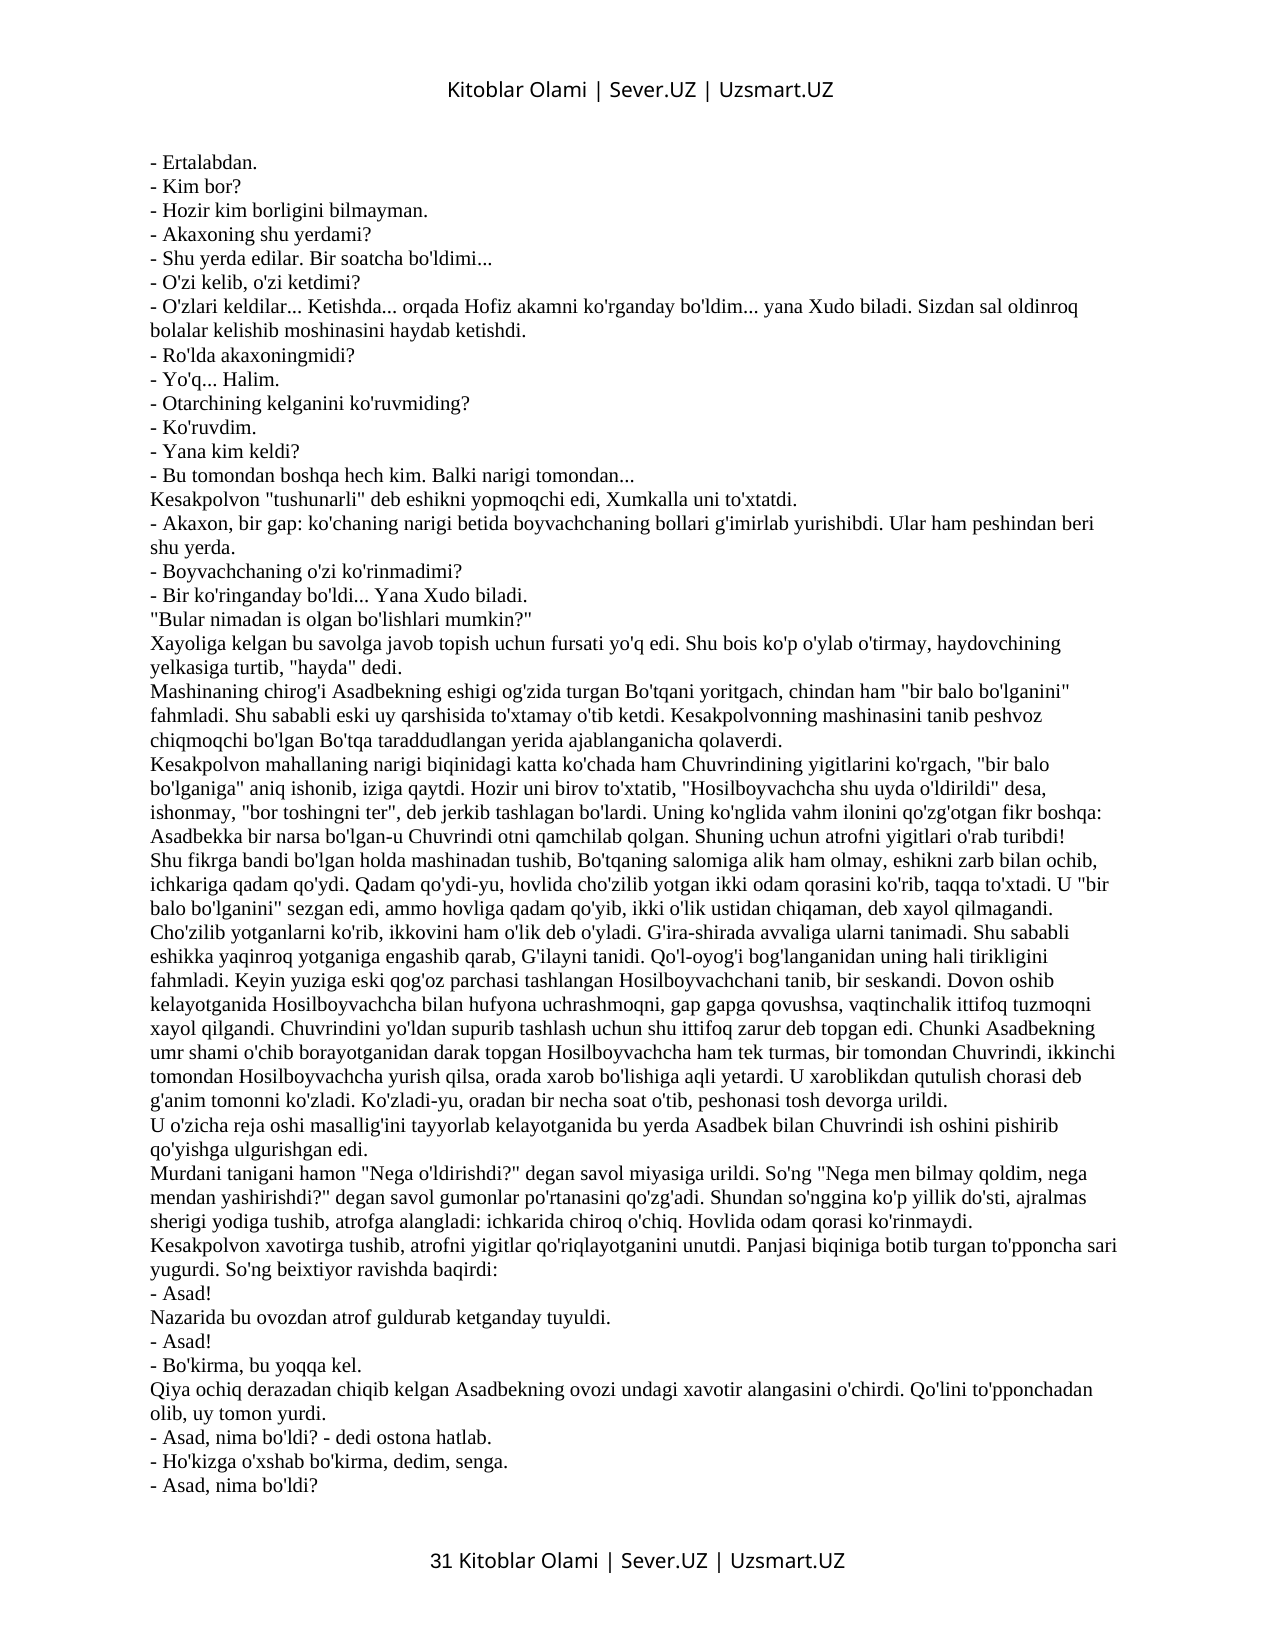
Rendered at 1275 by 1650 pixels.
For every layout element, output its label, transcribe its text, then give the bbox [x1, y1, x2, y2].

text - Otarchining kelganini ko'ruvmiding? [150, 391, 1125, 415]
text Kesakpolvon xavotirga tushib, atrofni yigitlar qo'riqlayotganini unutdi. Panjasi biqiniga botib turgan to'pponcha sari yugurdi. So'ng beixtiyor ravishda baqirdi: [150, 1233, 1125, 1281]
text - Ho'kizga o'xshab bo'kirma, dedim, senga. [150, 1449, 1125, 1473]
text - Ertalabdan. [150, 150, 1125, 174]
text Xayoliga kelgan bu savolga javob topish uchun fursati yo'q edi. Shu bois ko'p o'ylab o'tirmay, haydovchining yelkasiga turtib, "hayda" dedi. [150, 631, 1125, 679]
text - Ko'ruvdim. [150, 415, 1125, 439]
text "Bular nimadan is olgan bo'lishlari mumkin?" [150, 607, 1125, 631]
text Kesakpolvon mahallaning narigi biqinidagi katta ko'chada ham Chuvrindining yigitlarini ko'rgach, "bir balo bo'lganiga" aniq ishonib, iziga qaytdi. Hozir uni birov to'xtatib, "Hosilboyvachcha shu uyda o'ldirildi" desa, ishonmay, "bor toshingni ter", deb jerkib tashlagan bo'lardi. Uning ko'nglida vahm ilonini qo'zg'otgan fikr boshqa: Asadbekka bir narsa bo'lgan-u Chuvrindi otni qamchilab qolgan. Shuning uchun atrofni yigitlari o'rab turibdi! [150, 752, 1125, 848]
text - O'zi kelib, o'zi ketdimi? [150, 270, 1125, 294]
text - Akaxoning shu yerdami? [150, 222, 1125, 246]
text - Kim bor? [150, 174, 1125, 198]
text Murdani tanigani hamon "Nega o'ldirishdi?" degan savol miyasiga urildi. So'ng "Nega men bilmay qoldim, nega mendan yashirishdi?" degan savol gumonlar po'rtanasini qo'zg'adi. Shundan so'nggina ko'p yillik do'sti, ajralmas sherigi yodiga tushib, atrofga alangladi: ichkarida chiroq o'chiq. Hovlida odam qorasi ko'rinmaydi. [150, 1161, 1125, 1233]
text - Yana kim keldi? [150, 439, 1125, 463]
text Mashinaning chirog'i Asadbekning eshigi og'zida turgan Bo'tqani yoritgach, chindan ham "bir balo bo'lganini" fahmladi. Shu sababli eski uy qarshisida to'xtamay o'tib ketdi. Kesakpolvonning mashinasini tanib peshvoz chiqmoqchi bo'lgan Bo'tqa taraddudlangan yerida ajablanganicha qolaverdi. [150, 679, 1125, 752]
text - Hozir kim borligini bilmayman. [150, 198, 1125, 222]
text - Bo'kirma, bu yoqqa kel. [150, 1353, 1125, 1377]
text - O'zlari keldilar... Ketishda... orqada Hofiz akamni ko'rganday bo'ldim... yana Xudo biladi. Sizdan sal oldinroq bolalar kelishib moshinasini haydab ketishdi. [150, 294, 1125, 342]
text Shu fikrga bandi bo'lgan holda mashinadan tushib, Bo'tqaning salomiga alik ham olmay, eshikni zarb bilan ochib, ichkariga qadam qo'ydi. Qadam qo'ydi-yu, hovlida cho'zilib yotgan ikki odam qorasini ko'rib, taqqa to'xtadi. U "bir balo bo'lganini" sezgan edi, ammo hovliga qadam qo'yib, ikki o'lik ustidan chiqaman, deb xayol qilmagandi. Cho'zilib yotganlarni ko'rib, ikkovini ham o'lik deb o'yladi. G'ira-shirada avvaliga ularni tanimadi. Shu sababli eshikka yaqinroq yotganiga engashib qarab, G'ilayni tanidi. Qo'l-oyog'i bog'langanidan uning hali tirikligini fahmladi. Keyin yuziga eski qog'oz parchasi tashlangan Hosilboyvachchani tanib, bir seskandi. Dovon oshib kelayotganida Hosilboyvachcha bilan hufyona uchrashmoqni, gap gapga qovushsa, vaqtinchalik ittifoq tuzmoqni xayol qilgandi. Chuvrindini yo'ldan supurib tashlash uchun shu ittifoq zarur deb topgan edi. Chunki Asadbekning umr shami o'chib borayotganidan darak topgan Hosilboyvachcha ham tek turmas, bir tomondan Chuvrindi, ikkinchi tomondan Hosilboyvachcha yurish qilsa, orada xarob bo'lishiga aqli yetardi. U xaroblikdan qutulish chorasi deb g'anim tomonni ko'zladi. Ko'zladi-yu, oradan bir necha soat o'tib, peshonasi tosh devorga urildi. [150, 848, 1125, 1112]
text - Akaxon, bir gap: ko'chaning narigi betida boyvachchaning bollari g'imirlab yurishibdi. Ular ham peshindan beri shu yerda. [150, 511, 1125, 559]
text - Yo'q... Halim. [150, 367, 1125, 391]
text - Boyvachchaning o'zi ko'rinmadimi? [150, 559, 1125, 583]
text U o'zicha reja oshi masallig'ini tayyorlab kelayotganida bu yerda Asadbek bilan Chuvrindi ish oshini pishirib qo'yishga ulgurishgan edi. [150, 1112, 1125, 1161]
text - Shu yerda edilar. Bir soatcha bo'ldimi... [150, 246, 1125, 270]
text - Bu tomondan boshqa hech kim. Balki narigi tomondan... [150, 463, 1125, 487]
text Kesakpolvon "tushunarli" deb eshikni yopmoqchi edi, Xumkalla uni to'xtatdi. [150, 487, 1125, 511]
text Qiya ochiq derazadan chiqib kelgan Asadbekning ovozi undagi xavotir alangasini o'chirdi. Qo'lini to'pponchadan olib, uy tomon yurdi. [150, 1377, 1125, 1425]
text - Asad, nima bo'ldi? - dedi ostona hatlab. [150, 1425, 1125, 1449]
text - Bir ko'ringanday bo'ldi... Yana Xudo biladi. [150, 583, 1125, 607]
text - Asad, nima bo'ldi? [150, 1473, 1125, 1497]
text - Asad! [150, 1281, 1125, 1305]
text Nazarida bu ovozdan atrof guldurab ketganday tuyuldi. [150, 1305, 1125, 1329]
text - Asad! [150, 1329, 1125, 1353]
text - Ro'lda akaxoningmidi? [150, 342, 1125, 367]
